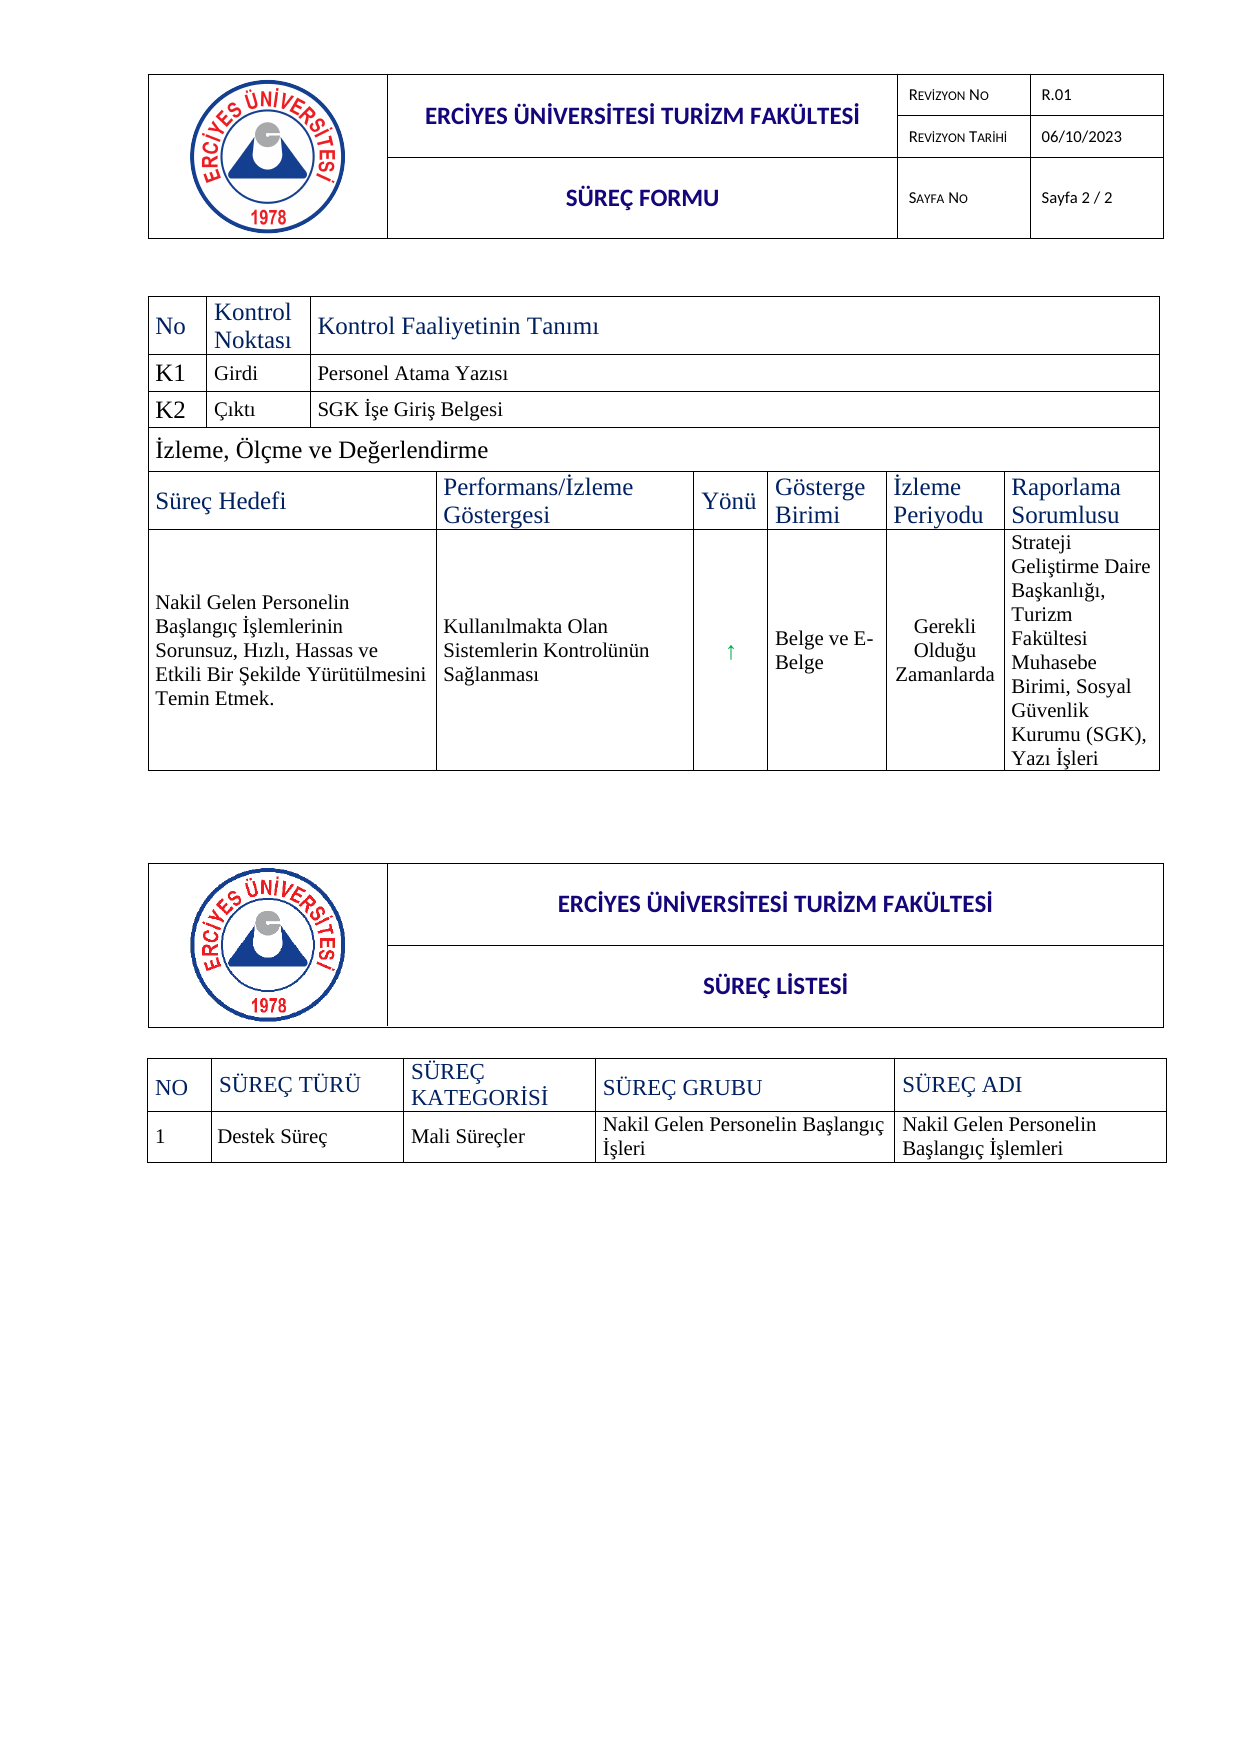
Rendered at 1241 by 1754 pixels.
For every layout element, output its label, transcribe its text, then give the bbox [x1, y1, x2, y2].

table_cell SGK İşe Giriş Belgesi [311, 392, 1159, 427]
table_cell 1 [148, 1112, 211, 1161]
picture [188, 865, 347, 1024]
table_cell K2 [149, 392, 206, 427]
table_cell Kontrol Noktası [207, 297, 310, 354]
table_cell ↑ [694, 530, 767, 770]
table_cell Nakil Gelen Personelin Başlangıç İşleri [596, 1112, 894, 1161]
table_cell Kullanılmakta Olan Sistemlerin Kontrolünün Sağlanması [437, 530, 693, 770]
table_cell Çıktı [207, 392, 310, 427]
table_cell Süreç Hedefi [149, 472, 436, 529]
table_cell Kontrol Faaliyetinin Tanımı [311, 297, 1159, 354]
table_header SÜREÇ TÜRÜ [212, 1059, 403, 1111]
table_header NO [148, 1059, 211, 1111]
table_cell Gerekli Olduğu Zamanlarda [887, 530, 1004, 770]
table_header [149, 864, 387, 1026]
table_cell Raporlama Sorumlusu [1005, 472, 1159, 529]
table_cell Girdi [207, 355, 310, 391]
table_header SÜREÇ ADI [895, 1059, 1166, 1111]
table_cell K1 [149, 355, 206, 391]
table_cell Destek Süreç [212, 1112, 403, 1161]
table_cell İzleme, Ölçme ve Değerlendirme [149, 428, 1159, 471]
table_header ERCİYES ÜNİVERSİTESİ TURİZM FAKÜLTESİ [388, 864, 1163, 945]
table_cell İzleme Periyodu [887, 472, 1004, 529]
table_header SÜREÇ GRUBU [596, 1059, 894, 1111]
table_cell No [149, 297, 206, 354]
table_cell Gösterge Birimi [768, 472, 886, 529]
table_cell Personel Atama Yazısı [311, 355, 1159, 391]
table_cell Strateji Geliştirme Daire Başkanlığı, Turizm Fakültesi Muhasebe Birimi, Sosyal Güvenlik Kurumu (SGK), Yazı İşleri [1005, 530, 1159, 770]
table_cell SÜREÇ LİSTESİ [388, 946, 1163, 1026]
table_cell Performans/İzleme Göstergesi [437, 472, 693, 529]
table_cell Nakil Gelen Personelin Başlangıç İşlemlerinin Sorunsuz, Hızlı, Hassas ve Etkili Bir Şekilde Yürütülmesini Temin Etmek. [149, 530, 436, 770]
table_cell Belge ve E- Belge [768, 530, 886, 770]
table_header SÜREÇ KATEGORİSİ [404, 1059, 595, 1111]
table_cell Yönü [694, 472, 767, 529]
table_cell Mali Süreçler [404, 1112, 595, 1161]
table_cell Nakil Gelen Personelin Başlangıç İşlemleri [895, 1112, 1166, 1161]
picture [188, 77, 347, 236]
